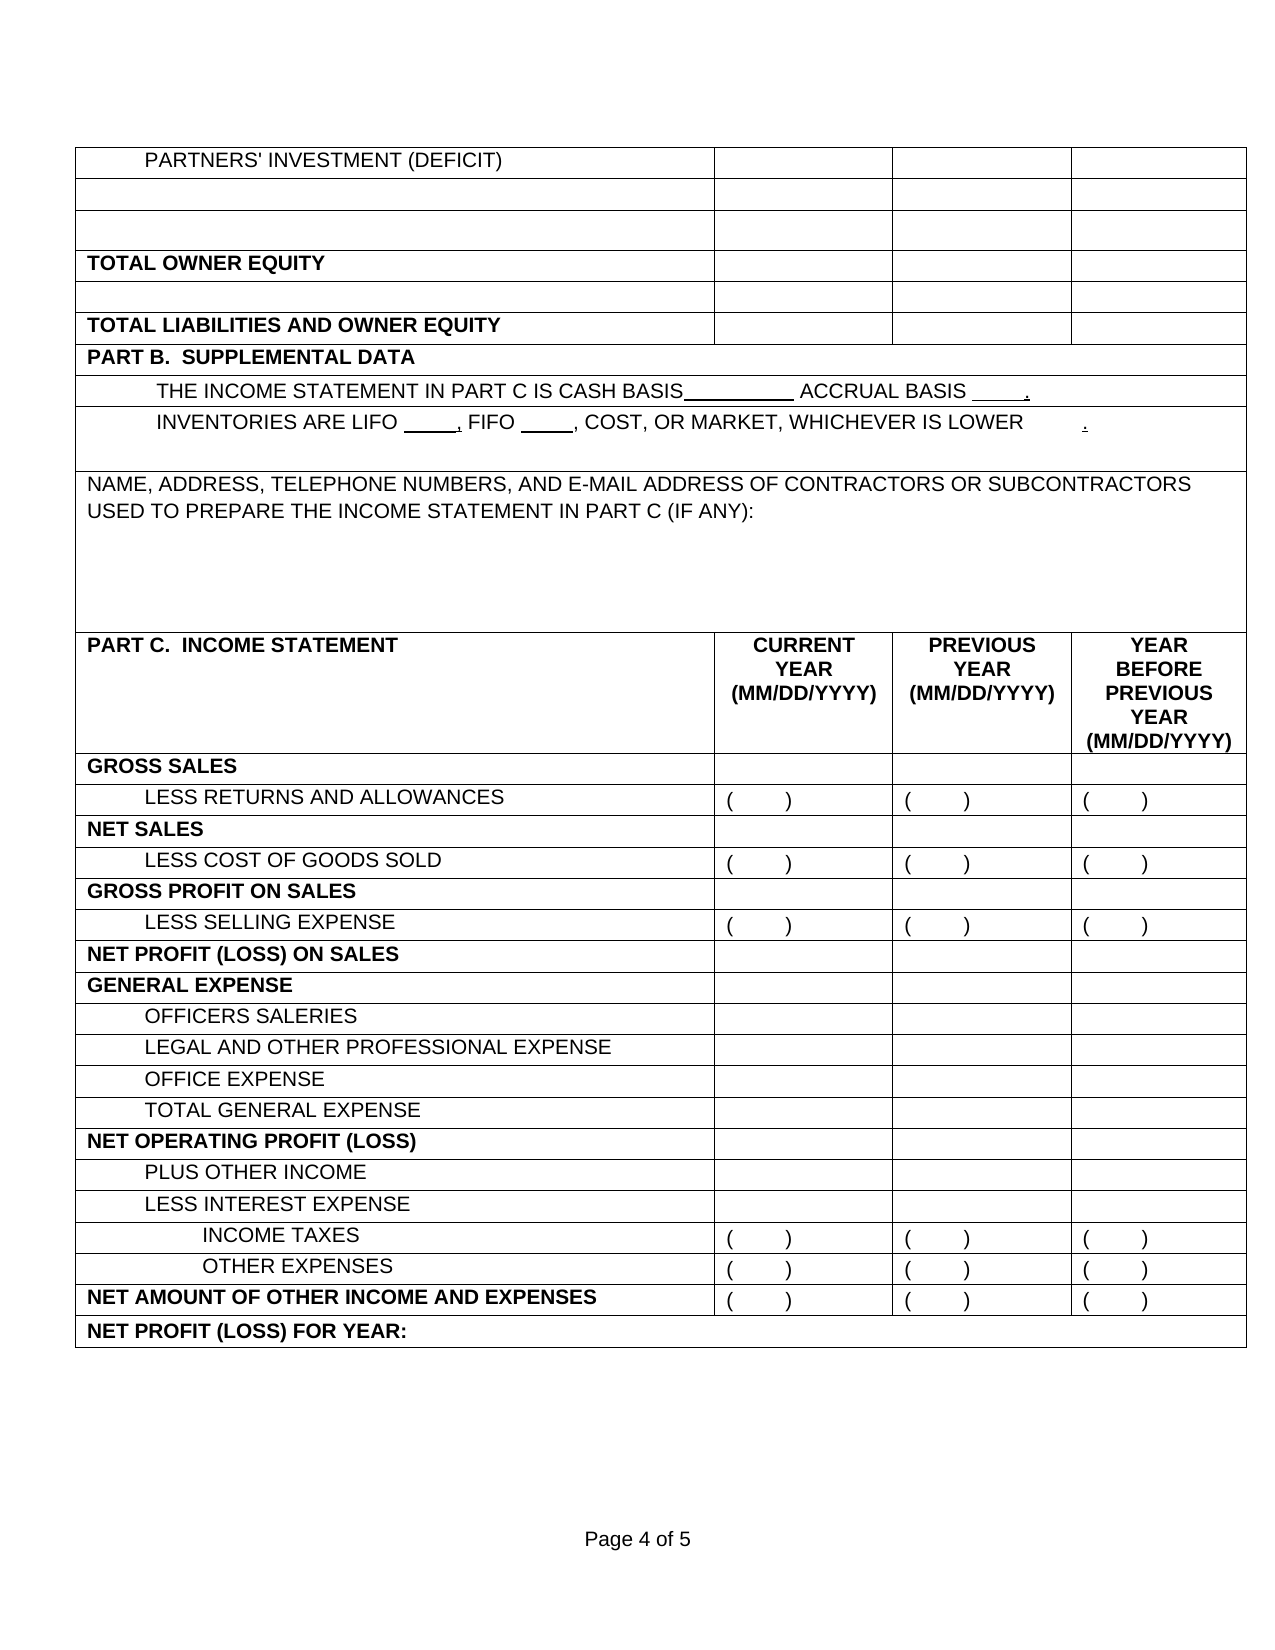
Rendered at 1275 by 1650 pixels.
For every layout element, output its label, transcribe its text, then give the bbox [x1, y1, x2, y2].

table_cell [715, 1098, 892, 1128]
table_cell LESS COST OF GOODS SOLD [76, 848, 714, 878]
table_cell [893, 1129, 1071, 1159]
table_cell [1072, 879, 1246, 909]
table_cell [76, 282, 714, 312]
table_cell [715, 211, 892, 250]
table_cell [893, 879, 1071, 909]
table_cell [893, 1098, 1071, 1128]
table_cell [1072, 1098, 1246, 1128]
table_cell ( ) [715, 785, 892, 815]
table_cell [1072, 816, 1246, 847]
table_cell OTHER EXPENSES [76, 1254, 714, 1284]
table_cell NET AMOUNT OF OTHER INCOME AND EXPENSES [76, 1285, 714, 1315]
table_cell [715, 179, 892, 209]
table_cell ( ) [893, 1223, 1071, 1253]
table_cell [893, 251, 1071, 281]
table_cell [893, 1066, 1071, 1097]
table_cell [1072, 251, 1246, 281]
table_cell ( ) [893, 848, 1071, 878]
table_cell [1072, 1191, 1246, 1222]
table_cell [1072, 973, 1246, 1003]
table_cell [893, 148, 1071, 178]
table_cell [1072, 754, 1246, 784]
table_cell [1072, 148, 1246, 178]
table_cell [893, 1160, 1071, 1190]
table_cell ( ) [715, 1254, 892, 1284]
table_cell ( ) [1072, 848, 1246, 878]
table_cell [893, 941, 1071, 972]
table_cell TOTAL OWNER EQUITY [76, 251, 714, 281]
table_cell PART B. SUPPLEMENTAL DATA [76, 345, 1246, 375]
table_cell [715, 148, 892, 178]
table_cell ( ) [1072, 1254, 1246, 1284]
table_cell [893, 1035, 1071, 1065]
table_cell LESS INTEREST EXPENSE [76, 1191, 714, 1222]
table_cell [715, 1035, 892, 1065]
table_cell ( ) [715, 910, 892, 940]
table_cell CURRENT YEAR (MM/DD/YYYY) [715, 633, 892, 753]
table_cell YEAR BEFORE PREVIOUS YEAR (MM/DD/YYYY) [1072, 633, 1246, 753]
table_cell PREVIOUS YEAR (MM/DD/YYYY) [893, 633, 1071, 753]
table_cell NET SALES [76, 816, 714, 847]
table_cell [715, 1160, 892, 1190]
table_cell [76, 211, 714, 250]
table_cell ( ) [1072, 1285, 1246, 1315]
table_cell [715, 1004, 892, 1034]
table_cell [893, 211, 1071, 250]
table_cell [1072, 1160, 1246, 1190]
table_cell [893, 1191, 1071, 1222]
table_cell [1072, 282, 1246, 312]
table_cell [1072, 1066, 1246, 1097]
table_cell [893, 973, 1071, 1003]
table_cell ( ) [1072, 785, 1246, 815]
table_cell TOTAL LIABILITIES AND OWNER EQUITY [76, 313, 714, 343]
table_cell [893, 179, 1071, 209]
table_cell [893, 282, 1071, 312]
table_cell PARTNERS' INVESTMENT (DEFICIT) [76, 148, 714, 178]
table_cell GENERAL EXPENSE [76, 973, 714, 1003]
table_cell [715, 1129, 892, 1159]
table_cell [715, 313, 892, 343]
table_cell [715, 754, 892, 784]
table_cell [1072, 1035, 1246, 1065]
table_cell [1072, 211, 1246, 250]
table_cell OFFICERS SALERIES [76, 1004, 714, 1034]
table_cell ( ) [715, 1223, 892, 1253]
table_cell NET PROFIT (LOSS) ON SALES [76, 941, 714, 972]
table_cell [893, 754, 1071, 784]
table_cell LESS RETURNS AND ALLOWANCES [76, 785, 714, 815]
table_cell ( ) [893, 785, 1071, 815]
table_cell LESS SELLING EXPENSE [76, 910, 714, 940]
table_cell [1072, 941, 1246, 972]
table_cell [715, 251, 892, 281]
table_cell [715, 973, 892, 1003]
table_cell [893, 816, 1071, 847]
table_cell [715, 1066, 892, 1097]
table_cell PLUS OTHER INCOME [76, 1160, 714, 1190]
table_cell ( ) [1072, 1223, 1246, 1253]
table_cell NAME, ADDRESS, TELEPHONE NUMBERS, AND E-MAIL ADDRESS OF CONTRACTORS OR SUBCONTRACTORS USED TO PREPARE THE INCOME STATEMENT IN PART C (IF ANY): [76, 472, 1246, 632]
table_cell [1072, 179, 1246, 209]
table_cell NET OPERATING PROFIT (LOSS) [76, 1129, 714, 1159]
table_cell LEGAL AND OTHER PROFESSIONAL EXPENSE [76, 1035, 714, 1065]
table_cell ( ) [893, 910, 1071, 940]
table_cell INVENTORIES ARE LIFO , FIFO , COST, OR MARKET, WHICHEVER IS LOWER . [76, 407, 1246, 471]
table_cell THE INCOME STATEMENT IN PART C IS CASH BASIS ACCRUAL BASIS . [76, 376, 1246, 406]
table_cell [1072, 313, 1246, 343]
table_cell PART C. INCOME STATEMENT [76, 633, 714, 753]
table_cell GROSS PROFIT ON SALES [76, 879, 714, 909]
table_cell [893, 1004, 1071, 1034]
table_cell NET PROFIT (LOSS) FOR YEAR: [76, 1316, 1246, 1347]
table_cell ( ) [715, 848, 892, 878]
table_cell [715, 879, 892, 909]
table_cell GROSS SALES [76, 754, 714, 784]
table_cell [1072, 1129, 1246, 1159]
table_cell ( ) [893, 1254, 1071, 1284]
table_cell [715, 282, 892, 312]
table_cell ( ) [893, 1285, 1071, 1315]
table_cell [715, 816, 892, 847]
table_cell [1072, 1004, 1246, 1034]
table_cell TOTAL GENERAL EXPENSE [76, 1098, 714, 1128]
table_cell [893, 313, 1071, 343]
table_cell ( ) [1072, 910, 1246, 940]
table_cell [715, 941, 892, 972]
table_cell [76, 179, 714, 209]
table_cell INCOME TAXES [76, 1223, 714, 1253]
table_cell [715, 1191, 892, 1222]
table_cell ( ) [715, 1285, 892, 1315]
table_cell OFFICE EXPENSE [76, 1066, 714, 1097]
